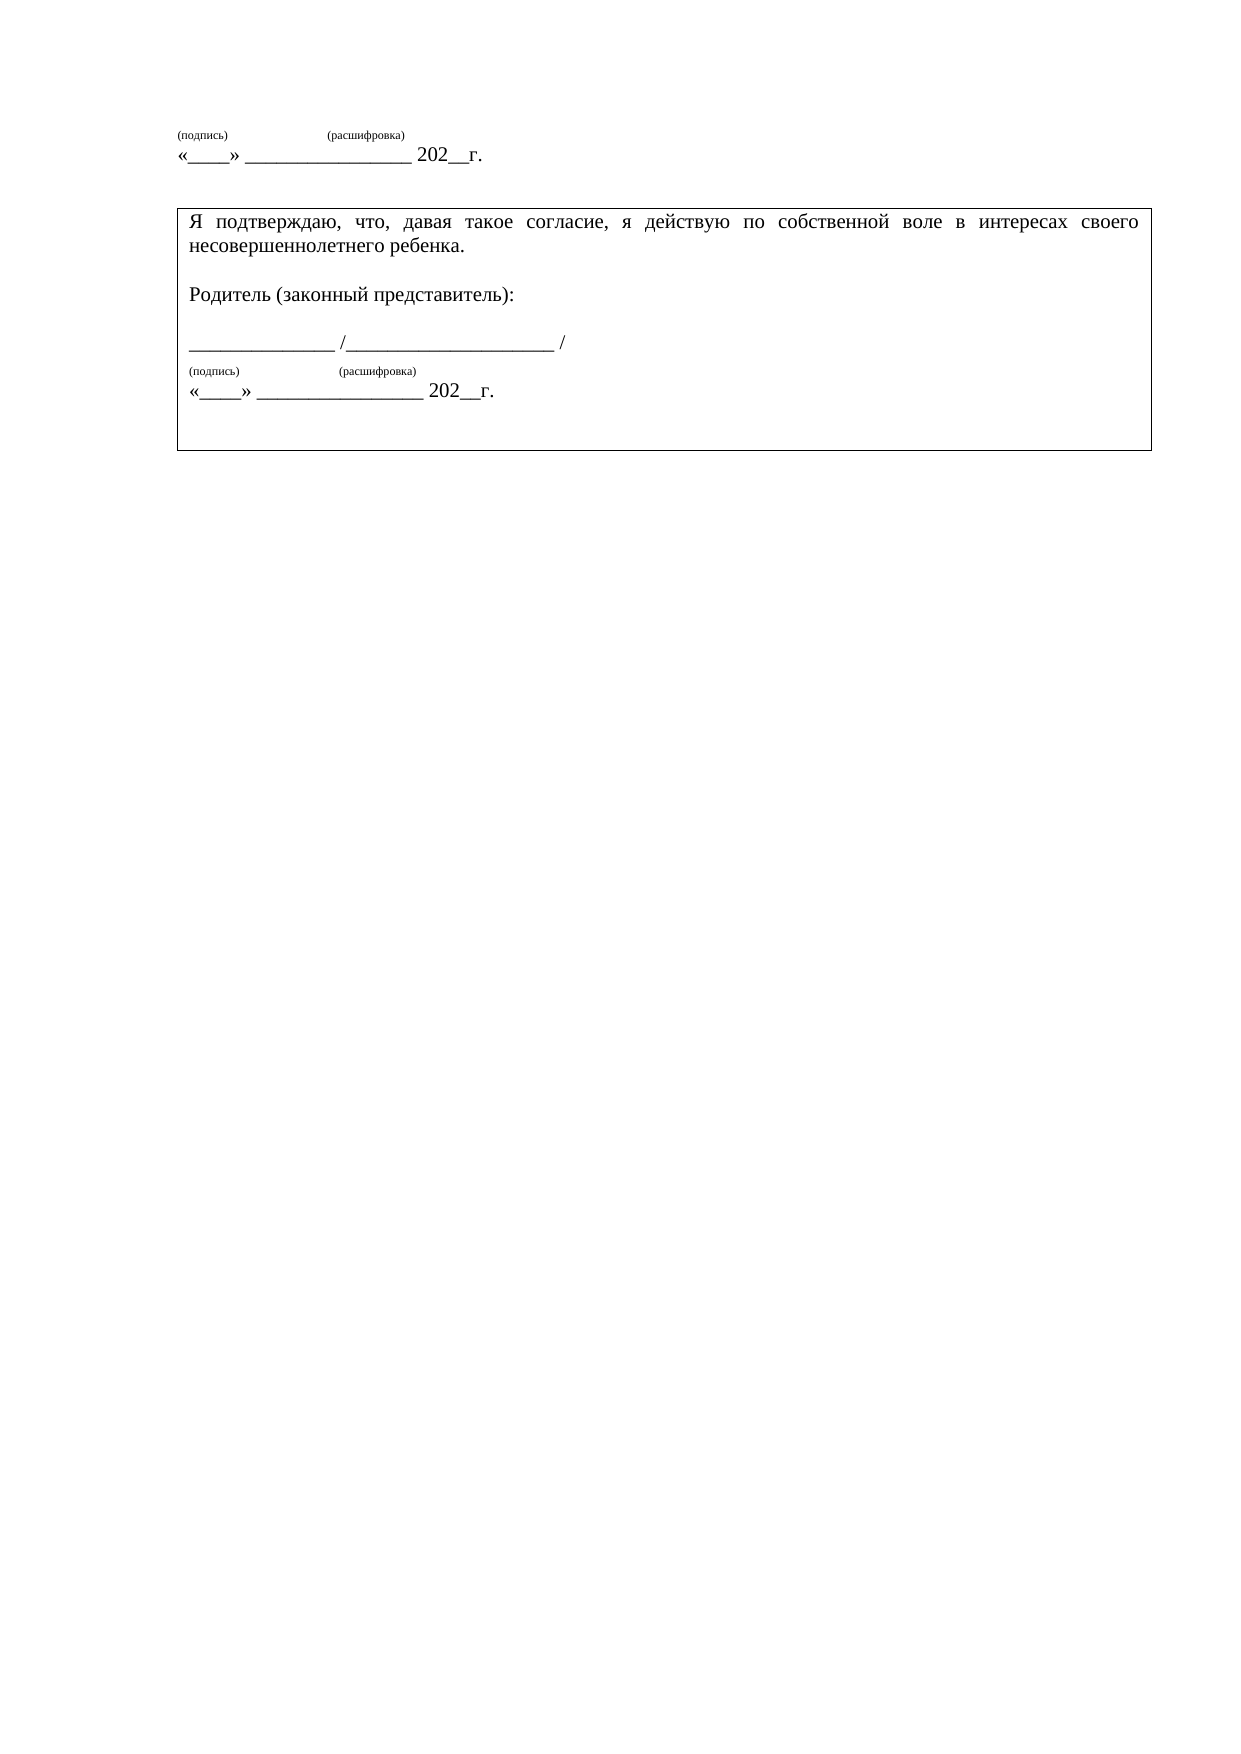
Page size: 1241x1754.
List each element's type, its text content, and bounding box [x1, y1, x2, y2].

text (подпись) (расшифровка) [177, 118, 1149, 142]
table_header Я подтверждаю, что, давая такое согласие, я действую по собственной воле в интересах своего несовершеннолетнего ребенка. Родитель (законный представитель): ______________ /____________________ / (подпись) (расшифровка) «____» ________________ 202__г. [178, 209, 1151, 450]
text «____» ________________ 202__г. [177, 142, 1149, 166]
